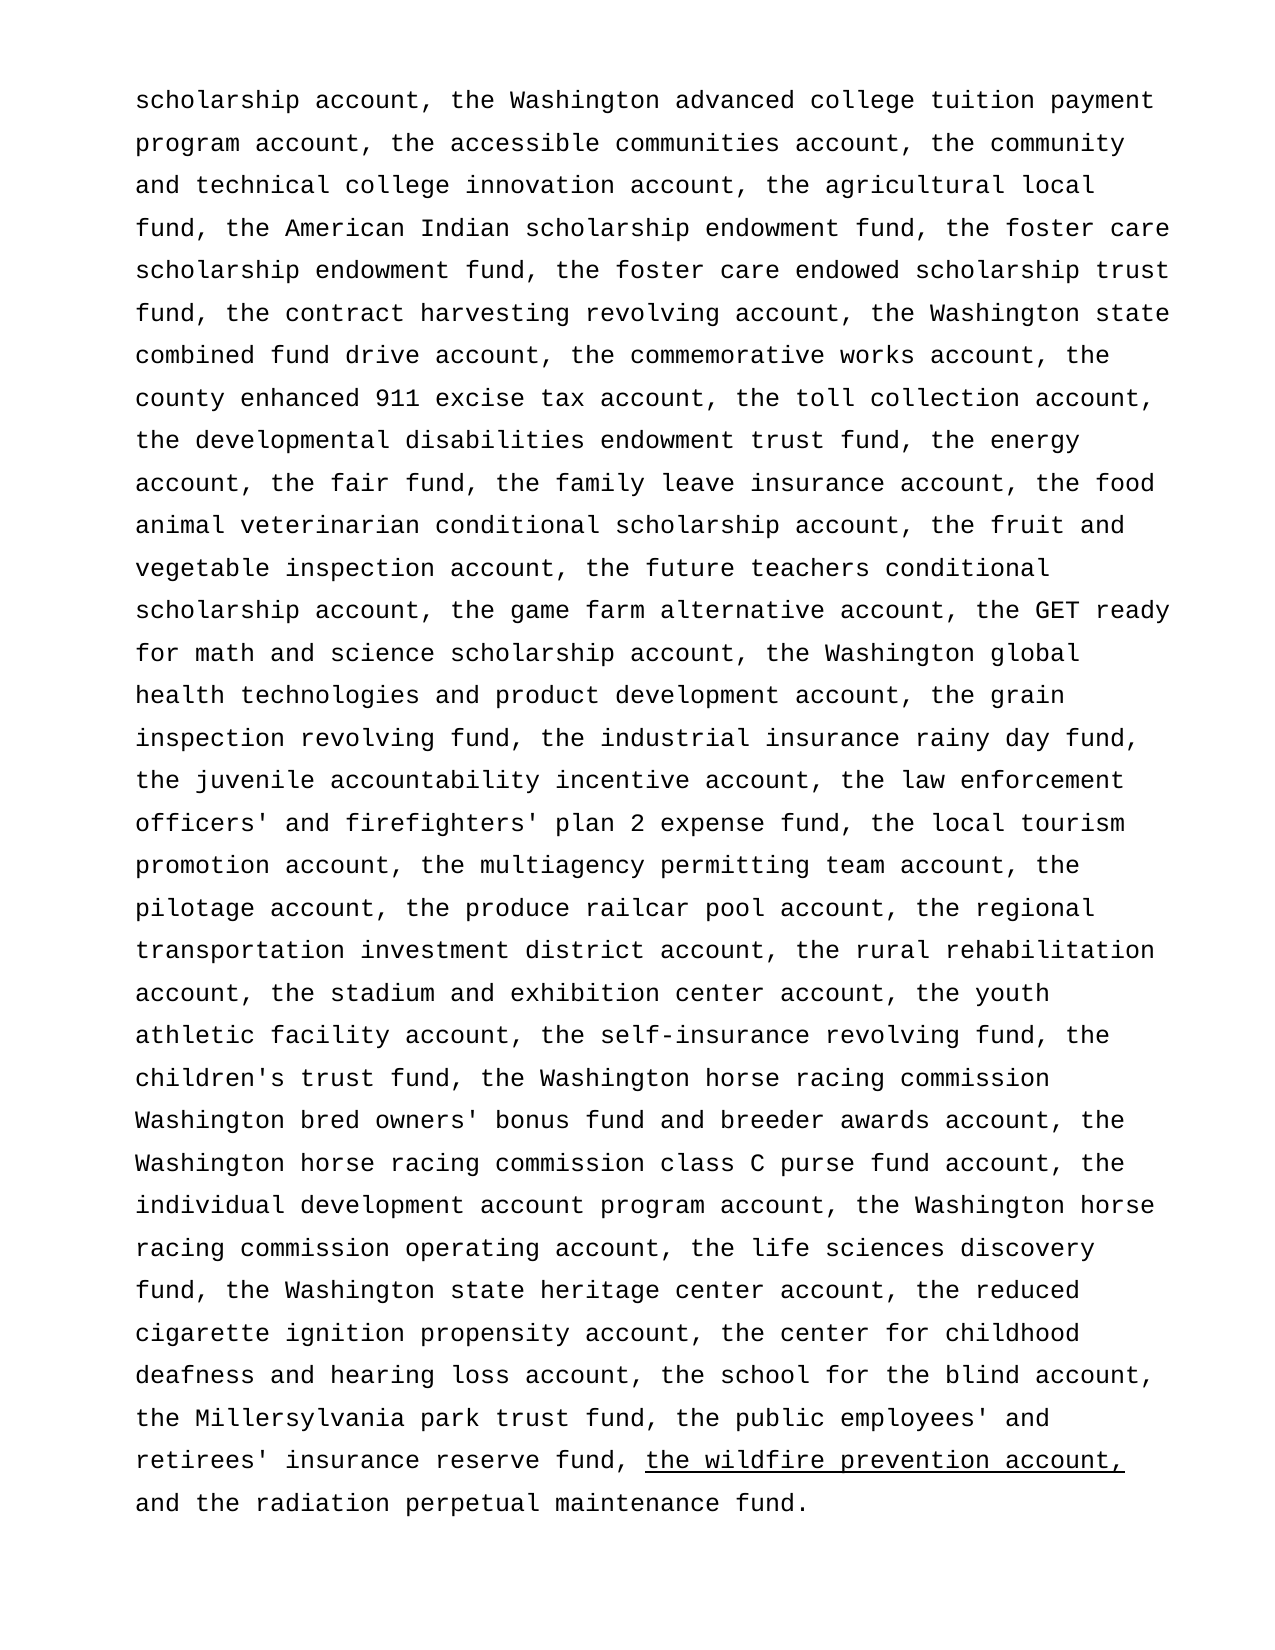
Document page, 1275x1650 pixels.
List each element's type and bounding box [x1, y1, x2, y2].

text [135, 75, 1170, 1520]
